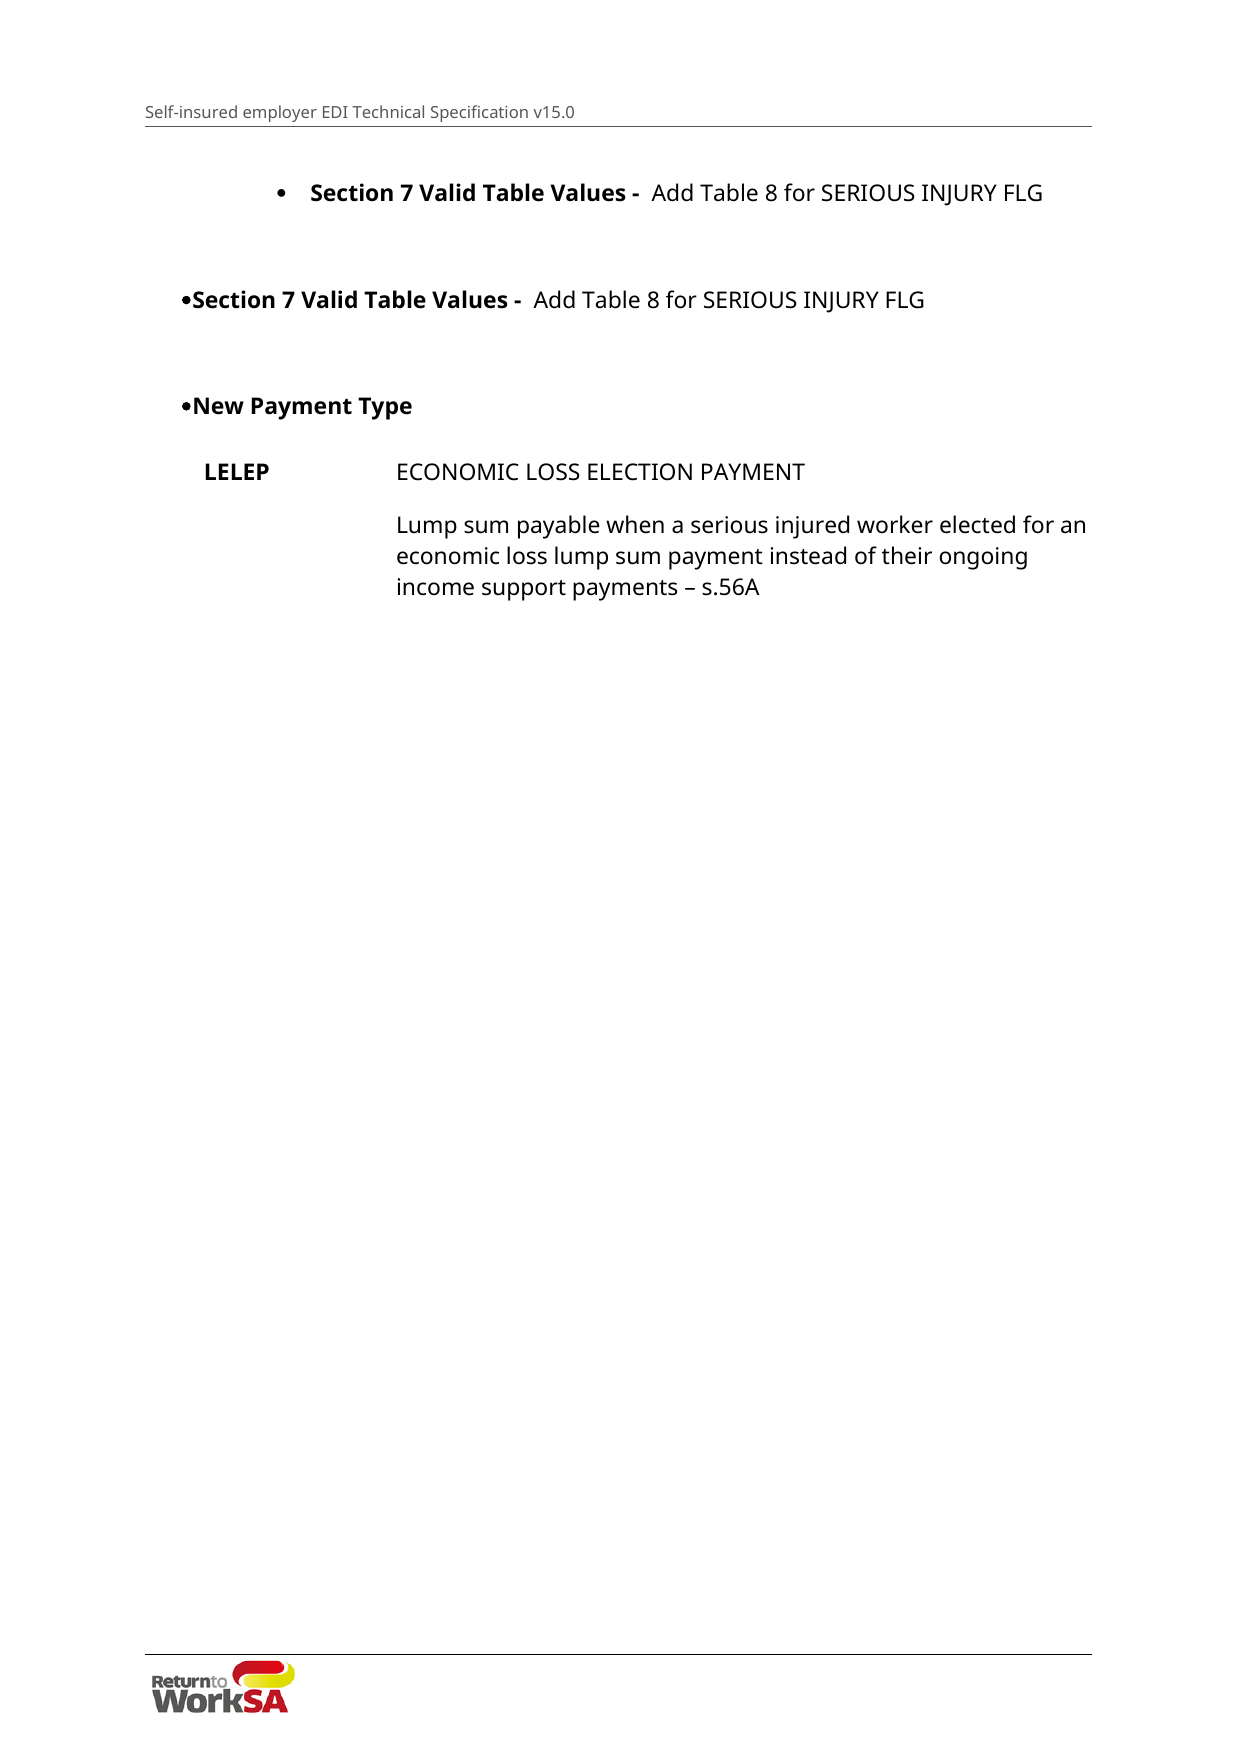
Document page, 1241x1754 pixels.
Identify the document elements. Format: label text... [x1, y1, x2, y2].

list Section 7 Valid Table Values - Add Table 8 for SERIOUS INJURY FLG [277, 177, 1092, 209]
text LELEP ECONOMIC LOSS ELECTION PAYMENT [204, 456, 1092, 487]
list New Payment Type [182, 390, 1092, 421]
list Section 7 Valid Table Values - Add Table 8 for SERIOUS INJURY FLG [182, 284, 1092, 315]
text Lump sum payable when a serious injured worker elected for an economic loss lump sum payment instead of their ongoing income support payments – s.56A [396, 509, 1092, 602]
